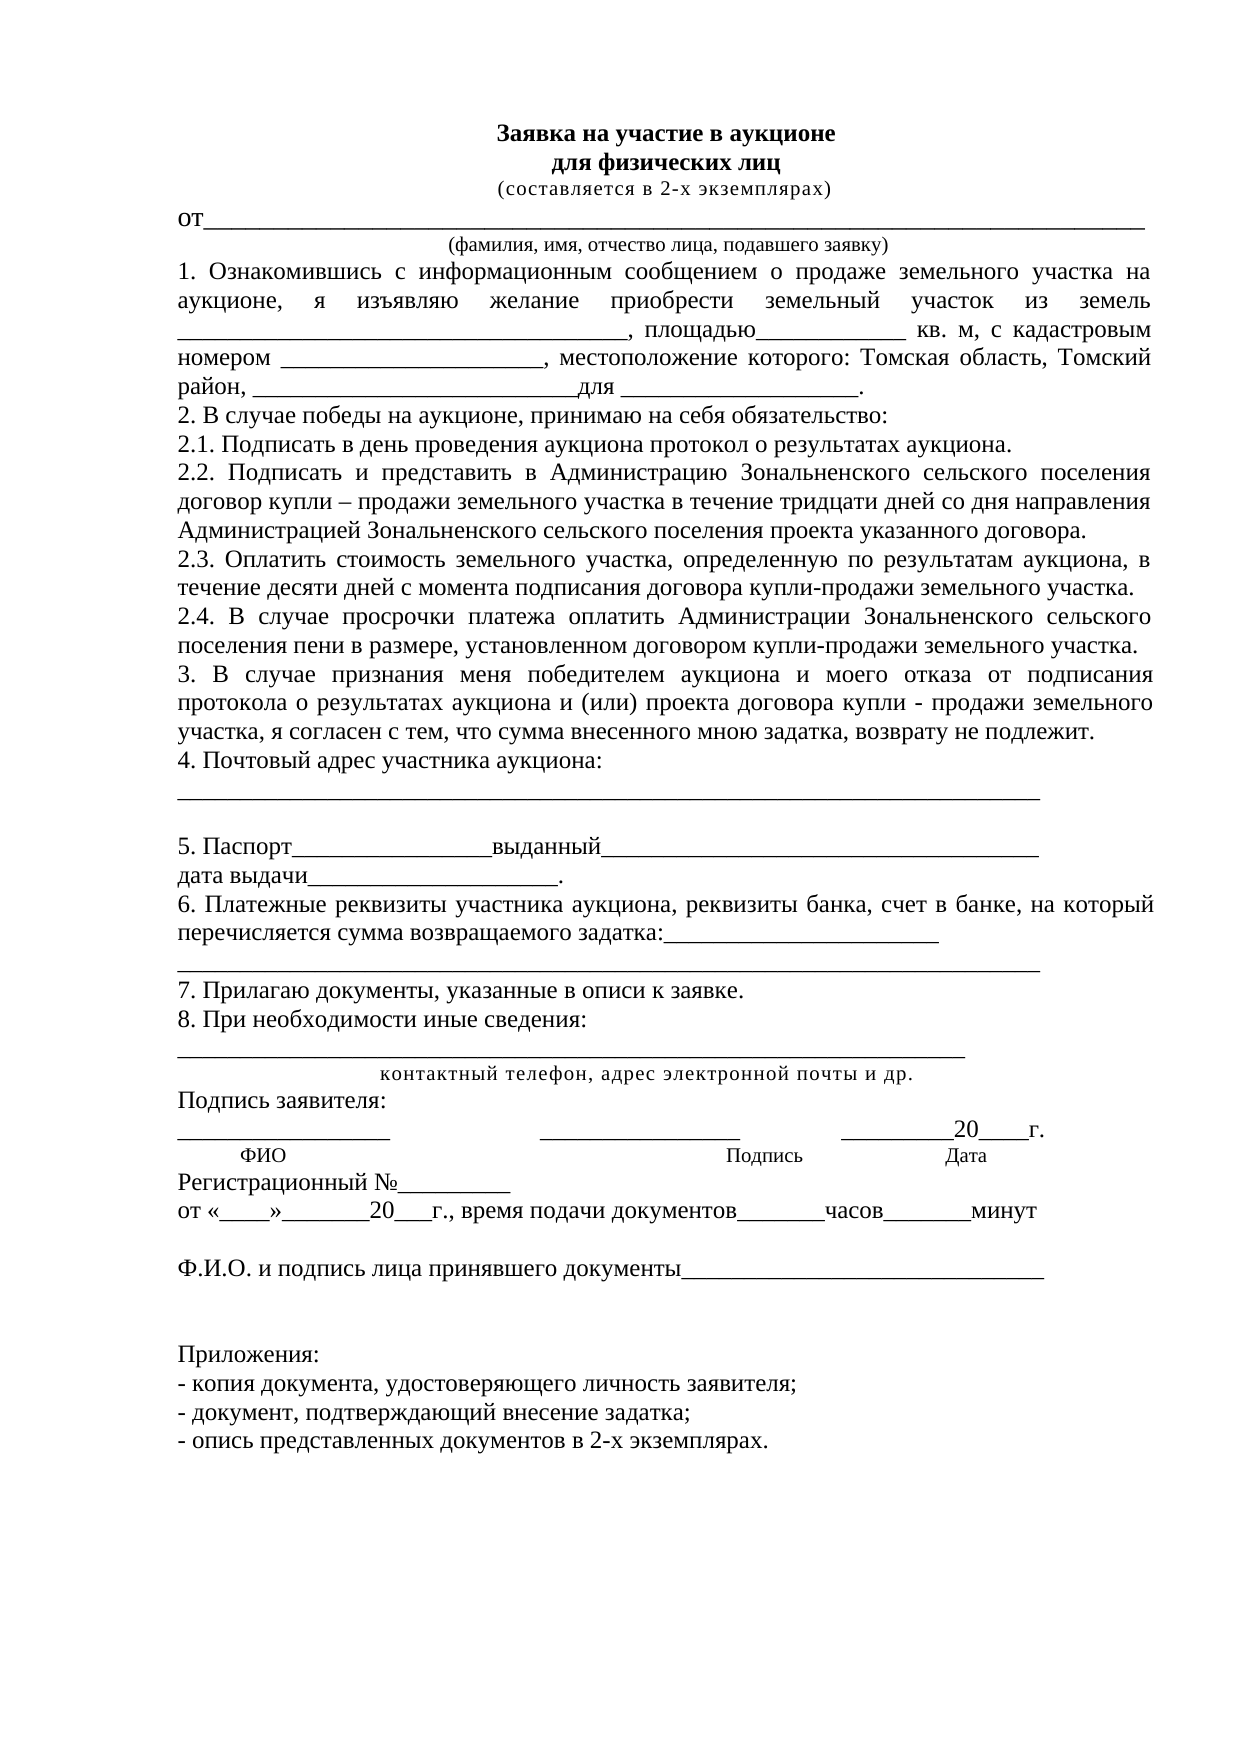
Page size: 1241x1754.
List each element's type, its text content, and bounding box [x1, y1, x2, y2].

text Подпись заявителя: [177, 1085, 1152, 1114]
text 2. В случае победы на аукционе, принимаю на себя обязательство: [177, 400, 1155, 429]
text (фамилия, имя, отчество лица, подавшего заявку) [177, 232, 1155, 256]
text 7. Прилагаю документы, указанные в описи к заявке. [177, 975, 1152, 1004]
text 8. При необходимости иные сведения: _______________________________________________________________ [177, 1004, 1152, 1061]
text Ф.И.О. и подпись лица принявшего документы_____________________________ [177, 1253, 1155, 1282]
text для физических лиц [177, 147, 1155, 176]
text 2.3. Оплатить стоимость земельного участка, определенную по результатам аукциона, в течение десяти дней с момента подписания договора купли-продажи земельного участка. [177, 544, 1152, 601]
text Приложения: [177, 1339, 1155, 1368]
text - копия документа, удостоверяющего личность заявителя; [177, 1368, 1155, 1397]
text 2.4. В случае просрочки платежа оплатить Администрации Зональненского сельского поселения пени в размере, установленном договором купли-продажи земельного участка. [177, 601, 1152, 659]
text 6. Платежные реквизиты участника аукциона, реквизиты банка, счет в банке, на который перечисляется сумма возвращаемого задатка:______________________ [177, 889, 1155, 946]
text (составляется в 2-х экземплярах) [177, 176, 1152, 200]
text - опись представленных документов в 2-х экземплярах. [177, 1426, 1155, 1454]
text 3. В случае признания меня победителем аукциона и моего отказа от подписания протокола о результатах аукциона и (или) проекта договора купли - продажи земельного участка, я согласен с тем, что сумма внесенного мною задатка, возврату не подлежит. [177, 659, 1155, 745]
text - документ, подтверждающий внесение задатка; [177, 1397, 1155, 1426]
text 2.2. Подписать и представить в Администрацию Зональненского сельского поселения договор купли – продажи земельного участка в течение тридцати дней со дня направления Администрацией Зональненского сельского поселения проекта указанного договора. [177, 457, 1152, 544]
text _________________ ________________ _________20____г. [177, 1114, 1152, 1143]
text контактный телефон, адрес электронной почты и др. [177, 1061, 1152, 1085]
text 4. Почтовый адрес участника аукциона: _____________________________________________________________________ [177, 745, 1155, 802]
text Заявка на участие в аукционе [177, 118, 1155, 147]
text от___________________________________________________________________ [177, 200, 1155, 232]
text от «____»_______20___г., время подачи документов_______часов_______минут [177, 1196, 1155, 1224]
text 2.1. Подписать в день проведения аукциона протокол о результатах аукциона. [177, 429, 1152, 457]
text дата выдачи____________________. [177, 860, 1155, 889]
text 1. Ознакомившись с информационным сообщением о продаже земельного участка на аукционе, я изъявляю желание приобрести земельный участок из земель ____________________________________, площадью____________ кв. м, с кадастровым номером _____________________, местоположение которого: Томская область, Томский район, __________________________для ___________________. [177, 256, 1152, 400]
text Регистрационный №_________ [177, 1167, 1155, 1196]
text ФИО Подпись Дата [177, 1143, 1155, 1167]
text 5. Паспорт________________выданный___________________________________ [177, 831, 1155, 860]
text _____________________________________________________________________ [177, 946, 1155, 975]
